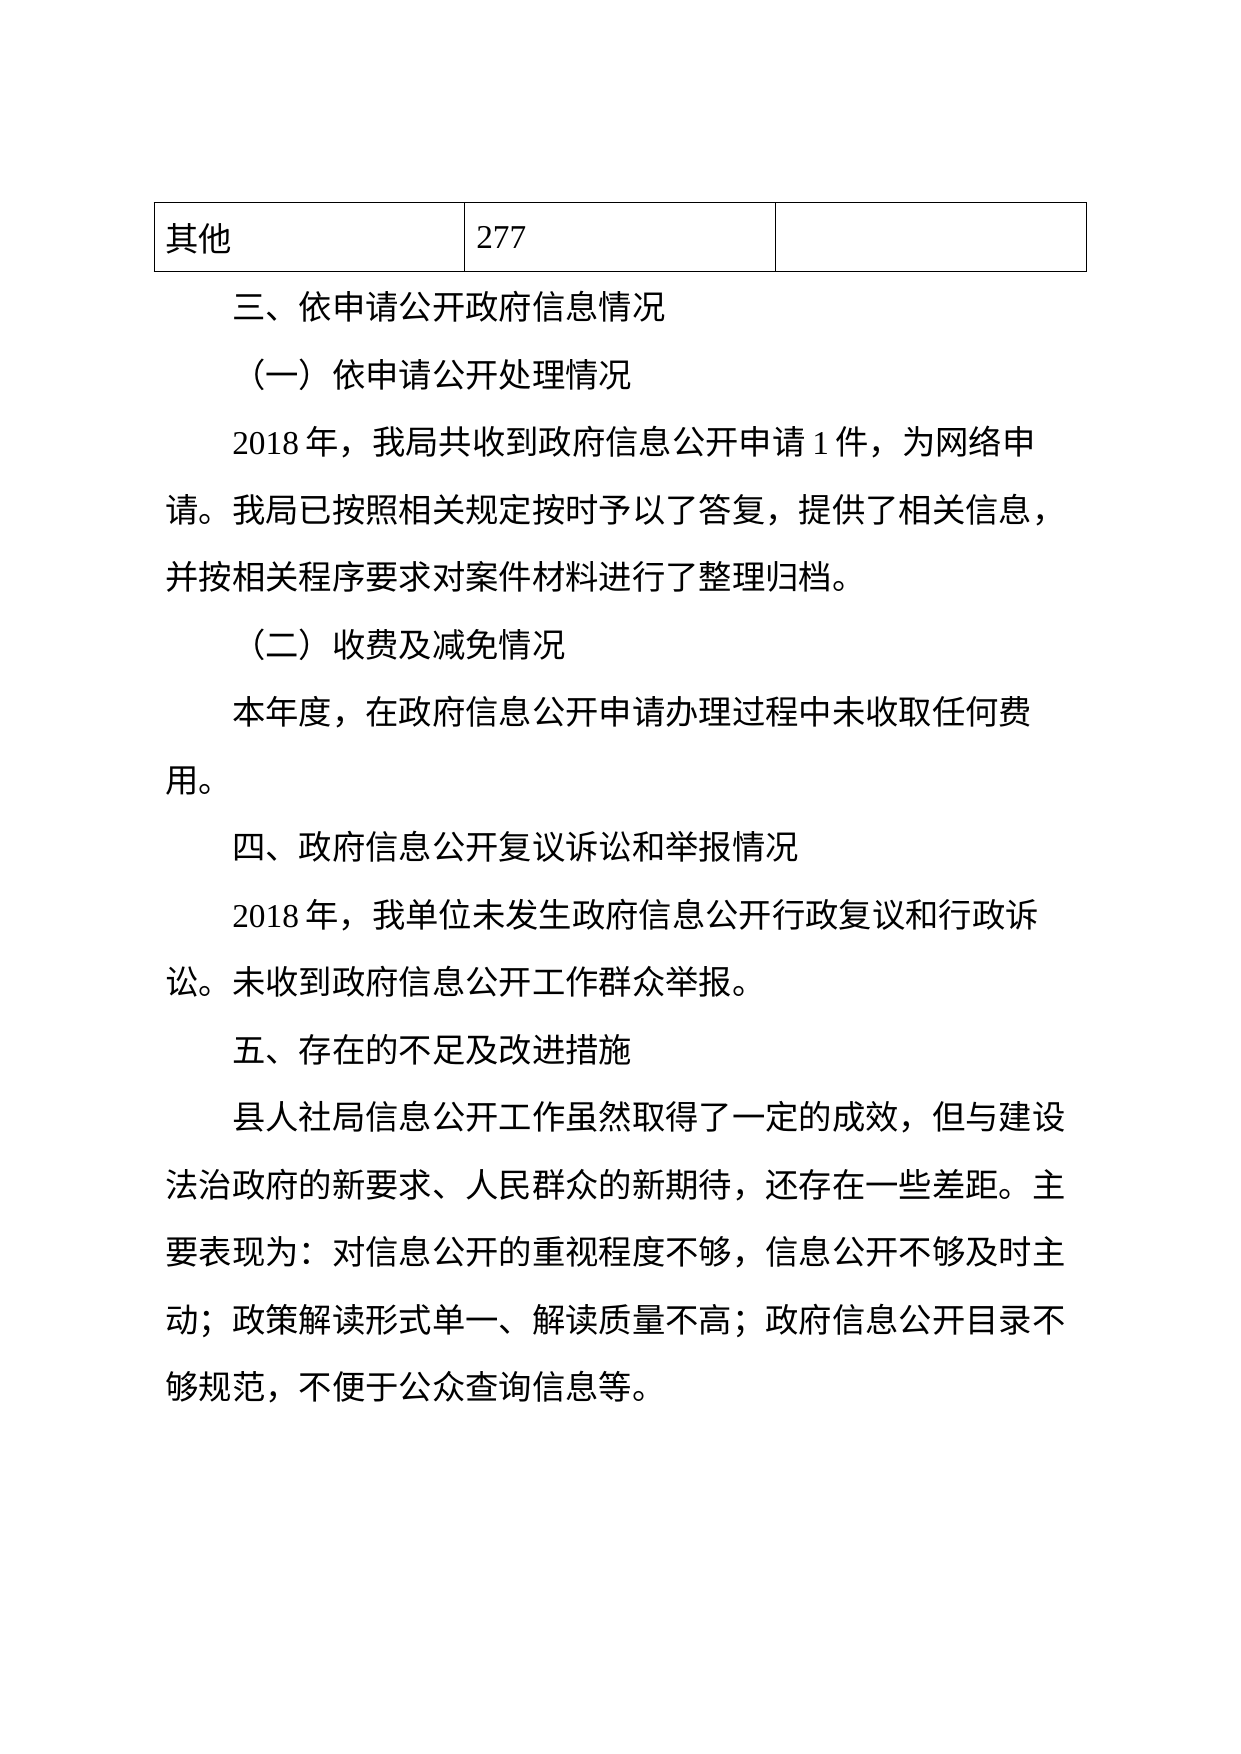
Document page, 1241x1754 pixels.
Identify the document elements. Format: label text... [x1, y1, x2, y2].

text 2018年，我单位未发生政府信息公开行政复议和行政诉讼。未收到政府信息公开工作群众举报。 [165, 879, 1075, 1014]
text 五、存在的不足及改进措施 [165, 1014, 1075, 1082]
text （二）收费及减免情况 [165, 609, 1075, 677]
text 2018年，我局共收到政府信息公开申请1件，为网络申请。我局已按照相关规定按时予以了答复，提供了相关信息，并按相关程序要求对案件材料进行了整理归档。 [165, 407, 1075, 609]
text 三、依申请公开政府信息情况 [165, 272, 1075, 339]
text （一）依申请公开处理情况 [165, 339, 1075, 407]
table_cell 其他 [155, 203, 464, 271]
table_cell [776, 203, 1086, 271]
text 本年度，在政府信息公开申请办理过程中未收取任何费用。 [165, 677, 1075, 812]
text 县人社局信息公开工作虽然取得了一定的成效，但与建设法治政府的新要求、人民群众的新期待，还存在一些差距。主要表现为：对信息公开的重视程度不够，信息公开不够及时主动；政策解读形式单一、解读质量不高；政府信息公开目录不够规范，不便于公众查询信息等。 [165, 1082, 1075, 1419]
text 四、政府信息公开复议诉讼和举报情况 [165, 812, 1075, 879]
table_cell 277 [465, 203, 775, 271]
